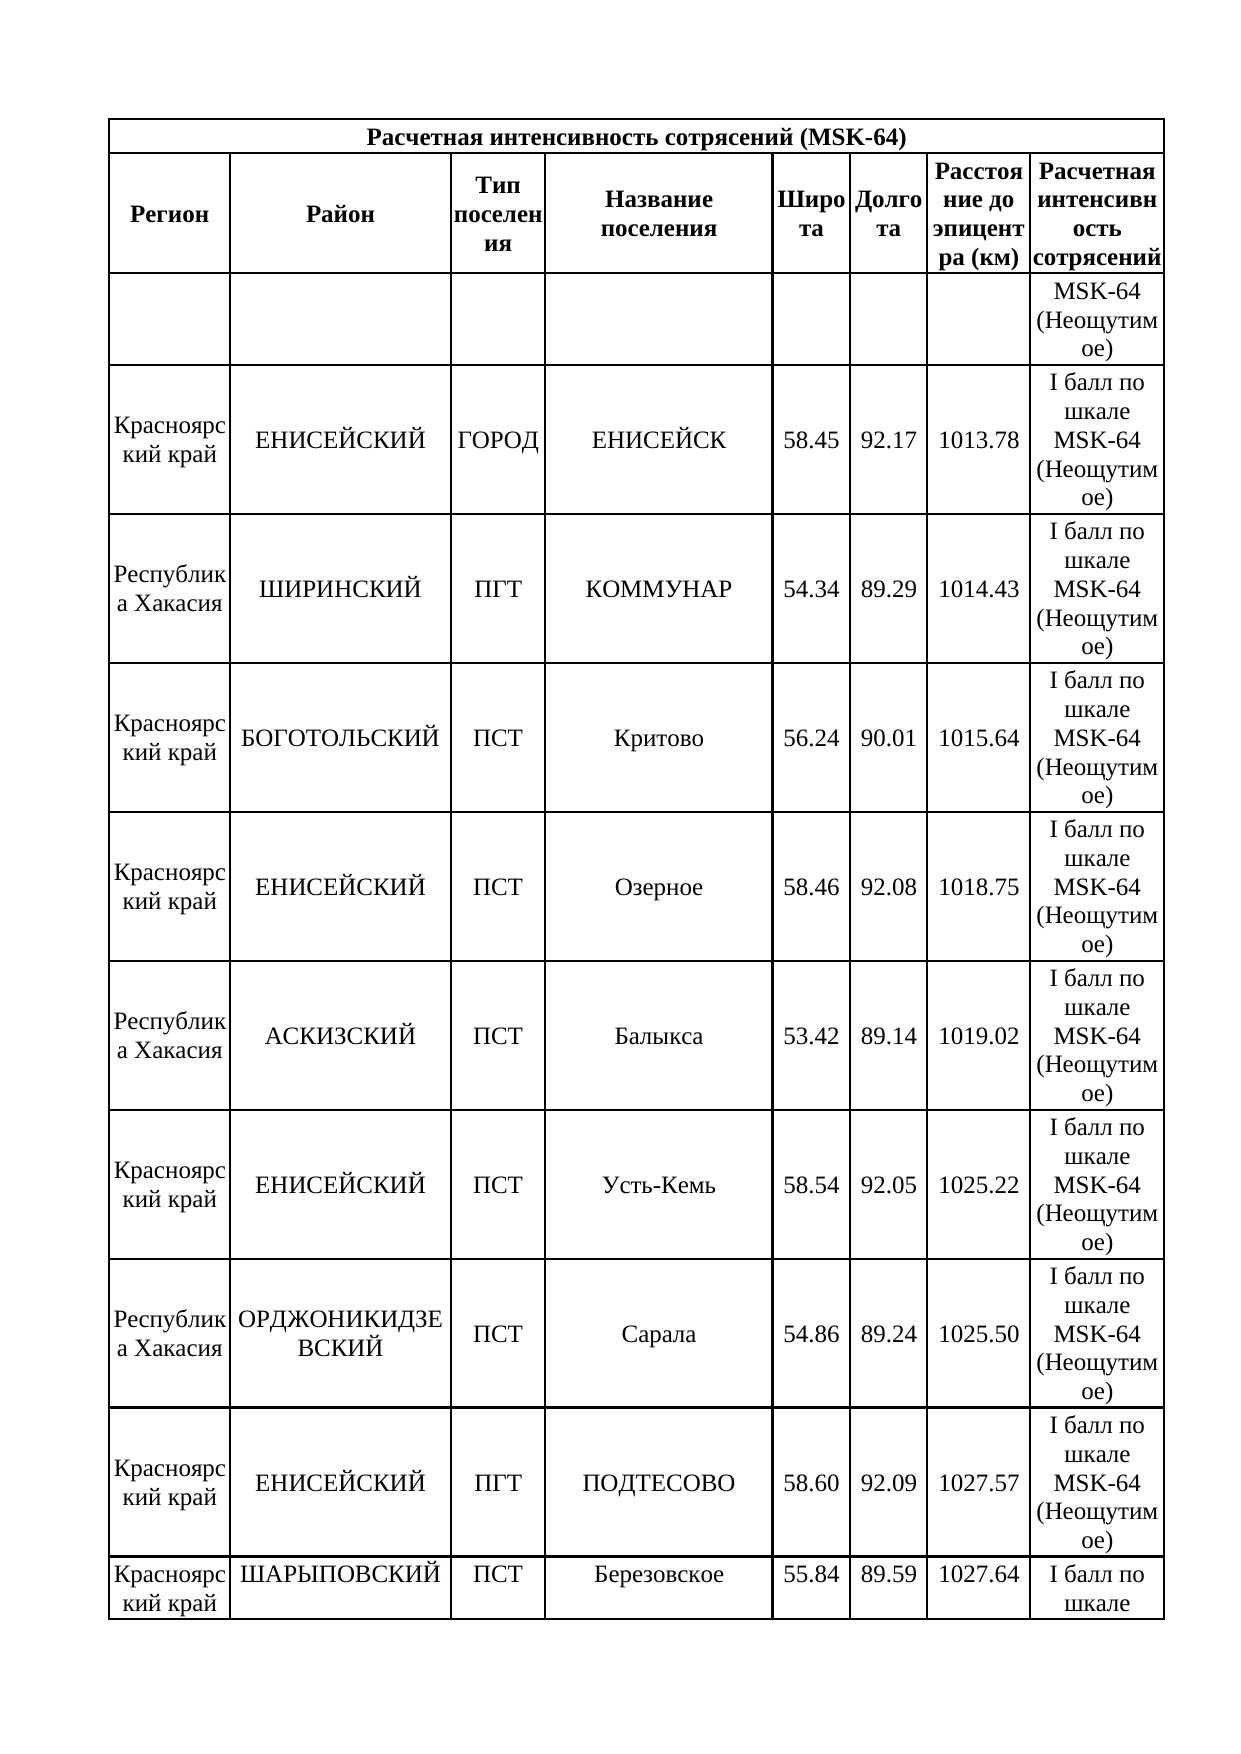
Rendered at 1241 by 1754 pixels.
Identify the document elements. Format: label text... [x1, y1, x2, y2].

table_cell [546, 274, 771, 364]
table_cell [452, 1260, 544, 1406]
table_cell Тип поселения [452, 154, 544, 272]
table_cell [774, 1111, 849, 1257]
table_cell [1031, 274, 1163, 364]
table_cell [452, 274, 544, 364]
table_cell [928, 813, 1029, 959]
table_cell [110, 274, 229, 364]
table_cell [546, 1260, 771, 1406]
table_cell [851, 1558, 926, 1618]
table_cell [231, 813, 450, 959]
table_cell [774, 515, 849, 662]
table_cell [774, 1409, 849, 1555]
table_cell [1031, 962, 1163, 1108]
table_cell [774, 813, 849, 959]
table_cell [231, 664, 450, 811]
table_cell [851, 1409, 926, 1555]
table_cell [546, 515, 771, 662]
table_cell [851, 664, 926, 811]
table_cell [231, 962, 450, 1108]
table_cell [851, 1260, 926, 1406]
table_cell Расчетная интенсивность сотрясений [1031, 154, 1163, 272]
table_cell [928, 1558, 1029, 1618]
table_cell Регион [110, 154, 229, 272]
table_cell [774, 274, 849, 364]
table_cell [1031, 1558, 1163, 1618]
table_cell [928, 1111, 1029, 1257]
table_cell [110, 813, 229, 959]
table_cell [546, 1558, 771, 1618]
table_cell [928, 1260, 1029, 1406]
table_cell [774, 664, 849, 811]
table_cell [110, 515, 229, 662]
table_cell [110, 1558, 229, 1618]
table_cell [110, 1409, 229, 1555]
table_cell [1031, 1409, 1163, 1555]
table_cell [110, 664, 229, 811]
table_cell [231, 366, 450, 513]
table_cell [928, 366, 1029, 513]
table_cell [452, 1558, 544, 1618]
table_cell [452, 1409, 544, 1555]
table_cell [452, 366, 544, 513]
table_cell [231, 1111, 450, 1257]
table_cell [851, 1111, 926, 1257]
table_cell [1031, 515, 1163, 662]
table_cell Район [231, 154, 450, 272]
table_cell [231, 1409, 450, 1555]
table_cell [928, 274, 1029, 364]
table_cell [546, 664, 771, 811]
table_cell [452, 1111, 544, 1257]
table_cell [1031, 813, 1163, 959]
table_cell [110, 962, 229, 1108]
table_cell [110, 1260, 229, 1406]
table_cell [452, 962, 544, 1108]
table_cell Название поселения [546, 154, 771, 272]
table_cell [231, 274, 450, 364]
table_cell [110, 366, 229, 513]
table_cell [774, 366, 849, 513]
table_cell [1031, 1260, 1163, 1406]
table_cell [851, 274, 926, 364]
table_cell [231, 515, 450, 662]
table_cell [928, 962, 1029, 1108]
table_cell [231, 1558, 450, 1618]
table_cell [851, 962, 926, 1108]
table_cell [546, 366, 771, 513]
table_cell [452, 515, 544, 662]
table_header Расчетная интенсивность сотрясений (MSK-64) [110, 120, 1163, 152]
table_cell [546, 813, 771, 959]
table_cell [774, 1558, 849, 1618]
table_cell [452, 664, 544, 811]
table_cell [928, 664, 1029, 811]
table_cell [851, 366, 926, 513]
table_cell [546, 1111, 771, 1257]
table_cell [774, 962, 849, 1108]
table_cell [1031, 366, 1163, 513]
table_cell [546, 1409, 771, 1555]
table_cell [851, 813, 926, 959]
table_cell Долгота [851, 154, 926, 272]
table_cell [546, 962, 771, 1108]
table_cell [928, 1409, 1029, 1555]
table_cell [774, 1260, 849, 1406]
table_cell Широта [774, 154, 849, 272]
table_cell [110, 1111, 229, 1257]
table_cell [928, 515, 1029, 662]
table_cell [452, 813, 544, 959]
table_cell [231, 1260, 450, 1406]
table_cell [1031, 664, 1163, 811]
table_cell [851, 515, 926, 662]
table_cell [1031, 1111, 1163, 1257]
table_cell Расстояние до эпицентра (км) [928, 154, 1029, 272]
